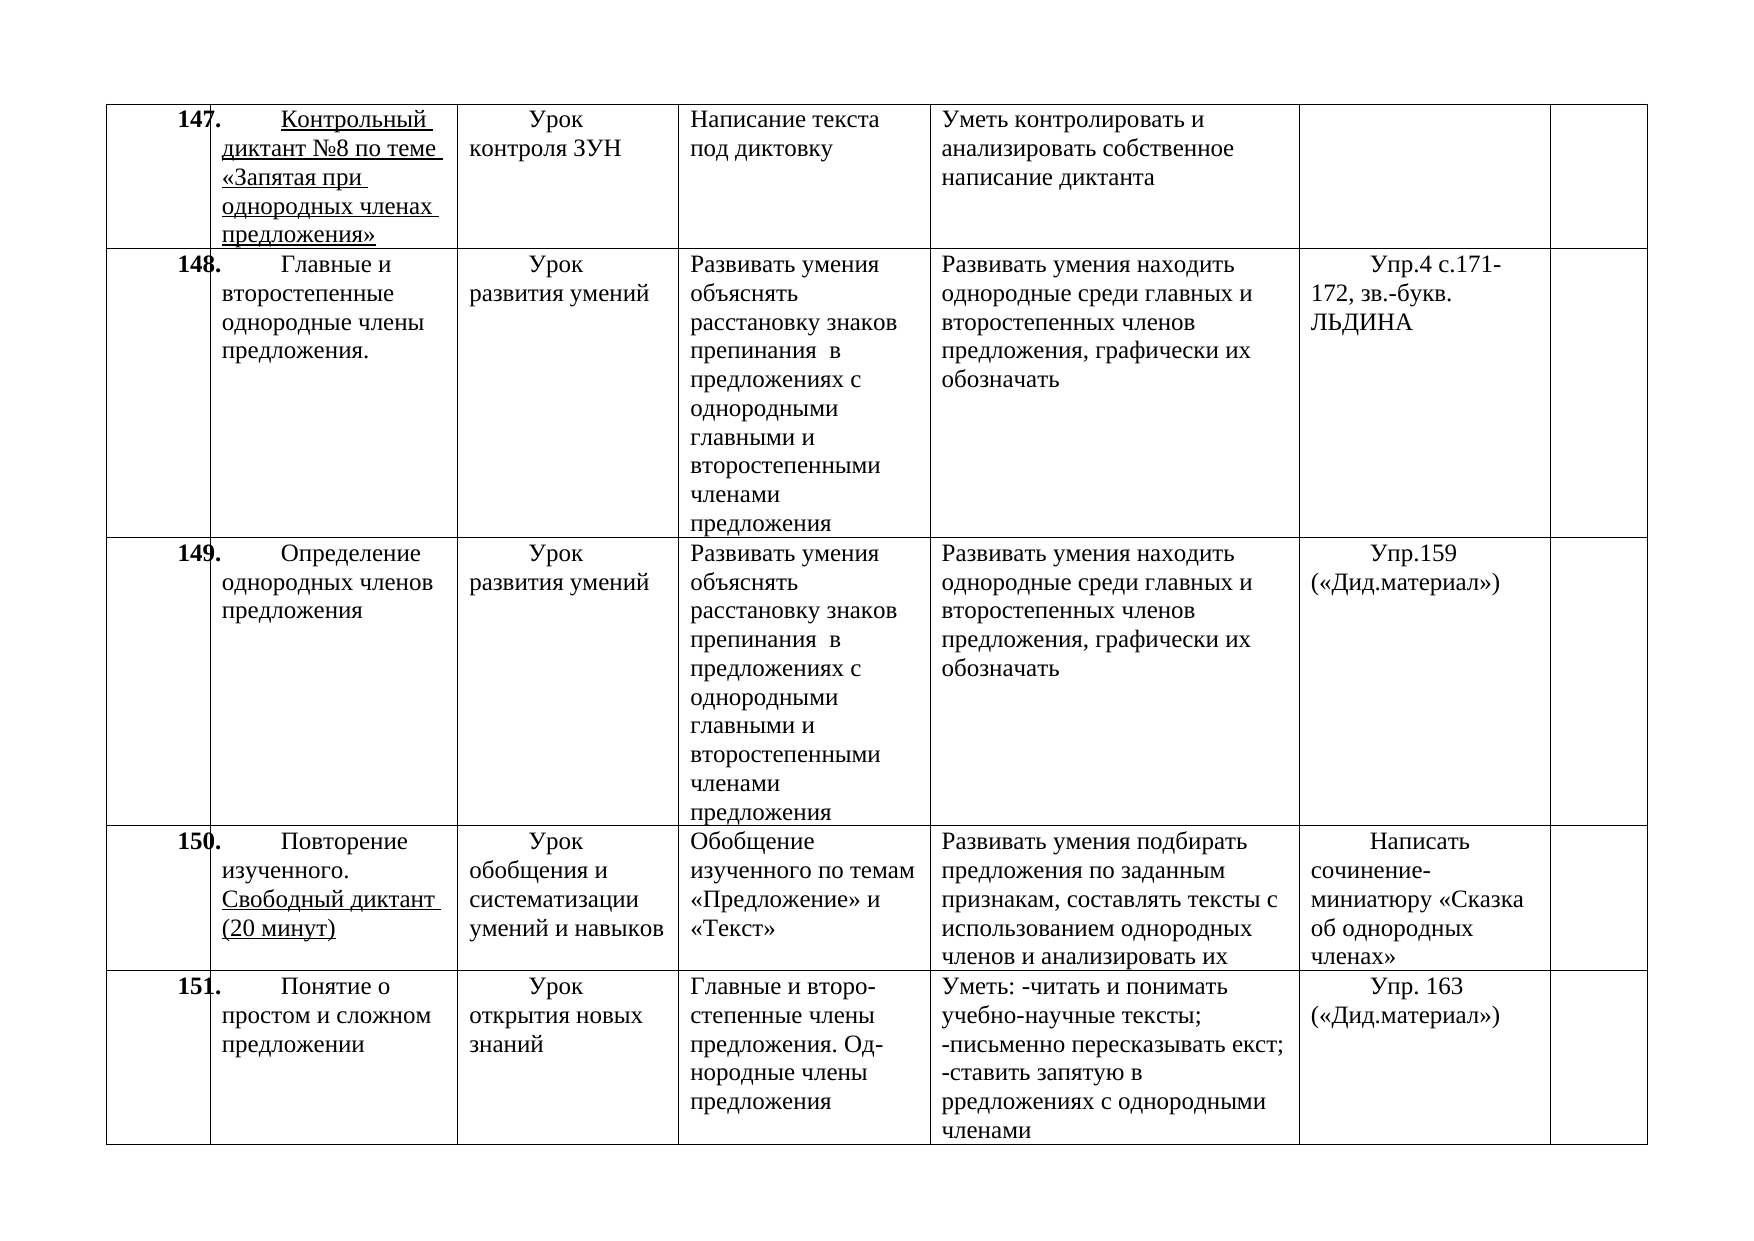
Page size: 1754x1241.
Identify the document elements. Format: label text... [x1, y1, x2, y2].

table_cell Упр.159 («Дид.материал») [1300, 538, 1550, 825]
table_cell Повторение изученного. Свободный диктант (20 минут) [211, 826, 457, 970]
table_cell Уметь: -читать и понимать учебно-научные тексты; -письменно пересказывать екст; -ставить запятую в рредложениях с однородными членами [931, 971, 1299, 1144]
table_cell Обобщение изученного по темам «Предложение» и «Текст» [679, 826, 930, 970]
table_cell Понятие о простом и сложном предложении [211, 971, 457, 1144]
table_cell Развивать умения находить однородные среди главных и второстепенных членов предложения, графически их обозначать [931, 538, 1299, 825]
table_cell Контрольный диктант №8 по теме «Запятая при однородных членах предложения» [211, 105, 457, 248]
table_cell Написание текста под диктовку [679, 105, 930, 248]
table_cell [107, 105, 210, 248]
table_cell Главные и второстепенные члены предложения. Однородные члены предложения [679, 971, 930, 1144]
table_cell Упр. 163 («Дид.материал») [1300, 971, 1550, 1144]
table_cell Урок развития умений [458, 249, 678, 537]
table_cell Урок обобщения и систематизации умений и навыков [458, 826, 678, 970]
table_cell [1551, 538, 1647, 825]
table_cell Урок развития умений [458, 538, 678, 825]
table_cell Написать сочинение-миниатюру «Сказка об однородных членах» [1300, 826, 1550, 970]
table_cell Развивать умения находить однородные среди главных и второстепенных членов предложения, графически их обозначать [931, 249, 1299, 537]
table_cell Развивать умения подбирать предложения по заданным признакам, составлять тексты с использованием однородных членов и анализировать их [931, 826, 1299, 970]
table_cell Главные и второстепенные однородные члены предложения. [211, 249, 457, 537]
table_cell Уметь контролировать и анализировать собственное написание диктанта [931, 105, 1299, 248]
table_cell [1551, 971, 1647, 1144]
table_cell [107, 826, 210, 970]
table_cell Развивать умения объяснять расстановку знаков препинания в предложениях с однородными главными и второстепенными членами предложения [679, 538, 930, 825]
table_cell [107, 538, 210, 825]
table_cell Развивать умения объяснять расстановку знаков препинания в предложениях с однородными главными и второстепенными членами предложения [679, 249, 930, 537]
table_cell Урок контроля ЗУН [458, 105, 678, 248]
table_cell [1551, 826, 1647, 970]
table_cell Урок открытия новых знаний [458, 971, 678, 1144]
table_cell Определение однородных членов предложения [211, 538, 457, 825]
table_cell [1300, 105, 1550, 248]
table_cell [107, 971, 210, 1144]
table_cell [107, 249, 210, 537]
table_cell Упр.4 с.171-172, зв.-букв. ЛЬДИНА [1300, 249, 1550, 537]
table_cell [1551, 249, 1647, 537]
table_cell [1551, 105, 1647, 248]
